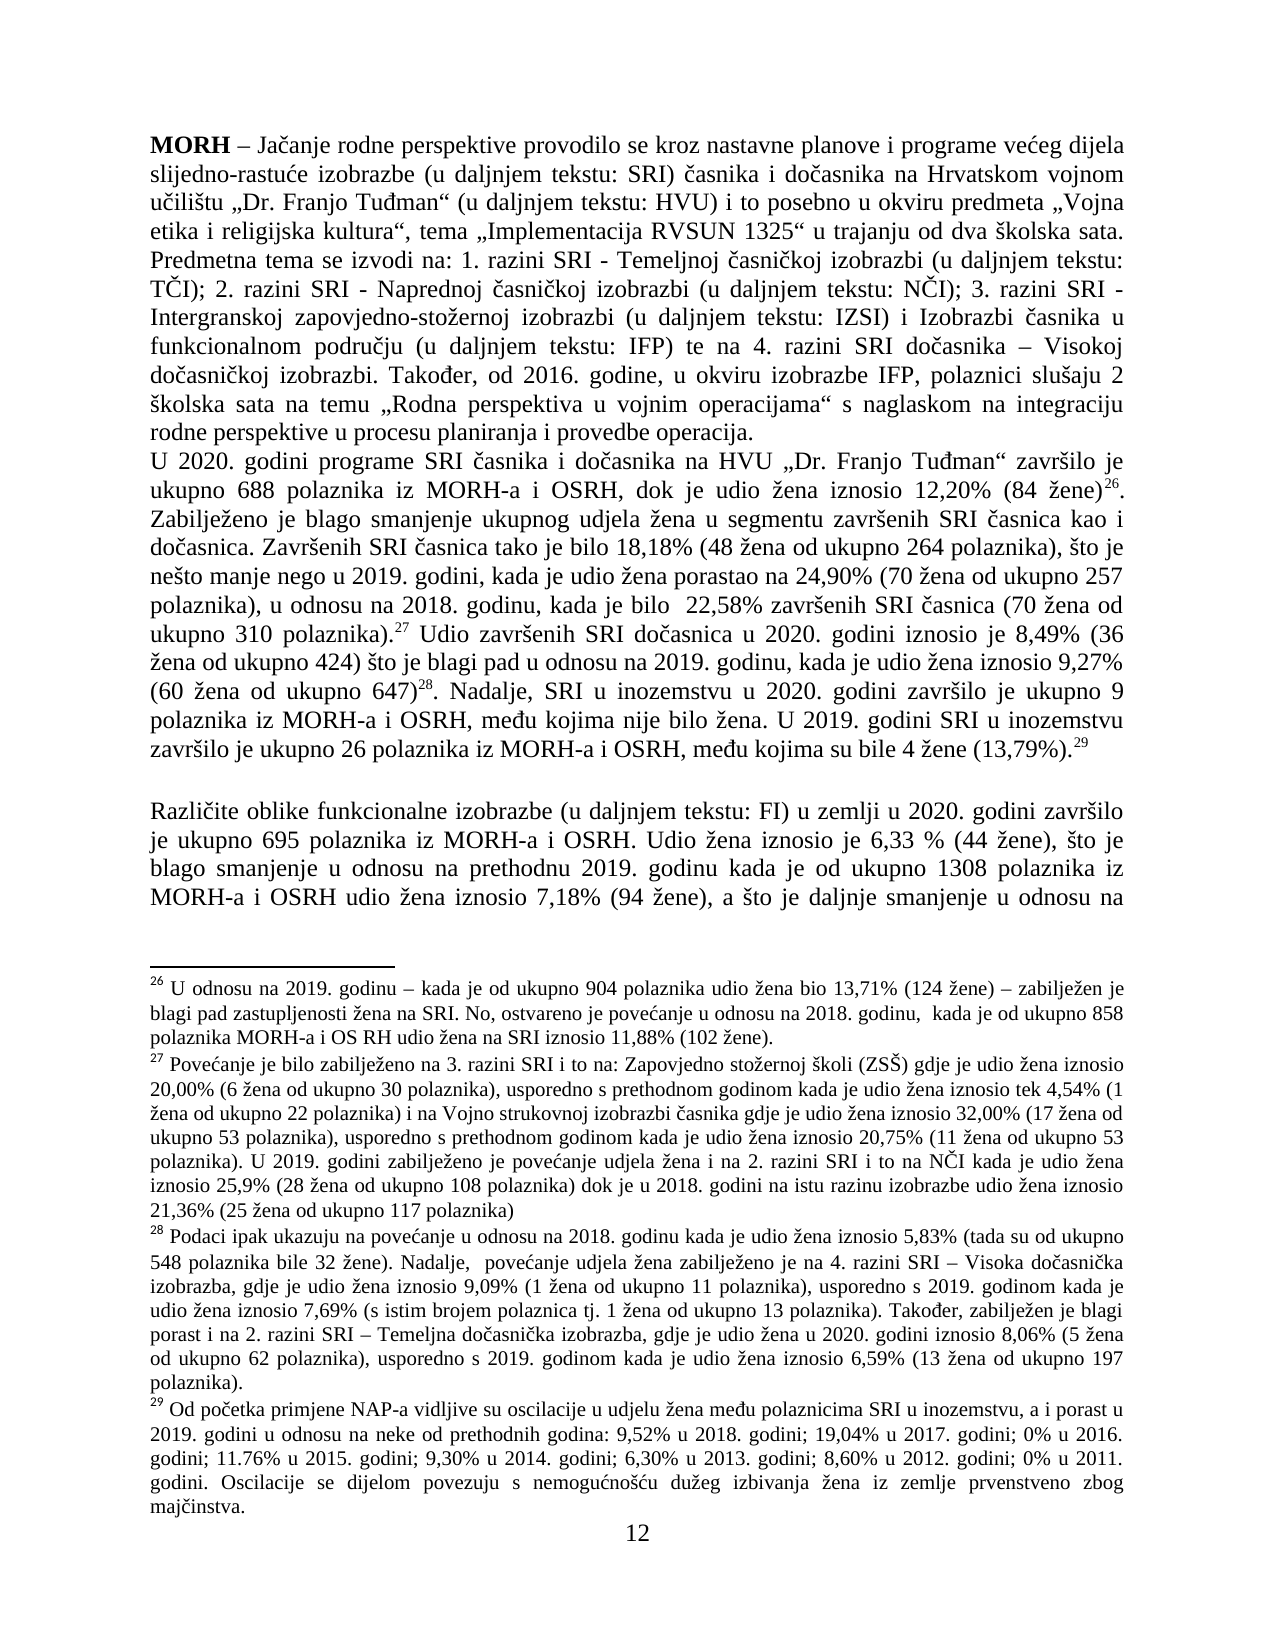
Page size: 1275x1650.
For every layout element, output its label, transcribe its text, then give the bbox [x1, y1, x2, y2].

list U 2020. godini programe SRI časnika i dočasnika na HVU „Dr. Franjo Tuđman“ završilo je ukupno 688 polaznika iz MORH-a i OSRH, dok je udio žena iznosio 12,20% (84 žene). Zabilježeno je blago smanjenje ukupnog udjela žena u segmentu završenih SRI časnica kao i dočasnica. Završenih SRI časnica tako je bilo 18,18% (48 žena od ukupno 264 polaznika), što je nešto manje nego u 2019. godini, kada je udio žena porastao na 24,90% (70 žena od ukupno 257 polaznika), u odnosu na 2018. godinu, kada je bilo 22,58% završenih SRI časnica (70 žena od ukupno 310 polaznika). Udio završenih SRI dočasnica u 2020. godini iznosio je 8,49% (36 žena od ukupno 424) što je blagi pad u odnosu na 2019. godinu, kada je udio žena iznosio 9,27% (60 žena od ukupno 647). Nadalje, SRI u inozemstvu u 2020. godini završilo je ukupno 9 polaznika iz MORH-a i OSRH, među kojima nije bilo žena. U 2019. godini SRI u inozemstvu završilo je ukupno 26 polaznika iz MORH-a i OSRH, među kojima su bile 4 žene (13,79%). [150, 446, 1125, 762]
list MORH – Jačanje rodne perspektive provodilo se kroz nastavne planove i programe većeg dijela slijedno-rastuće izobrazbe (u daljnjem tekstu: SRI) časnika i dočasnika na Hrvatskom vojnom učilištu „Dr. Franjo Tuđman“ (u daljnjem tekstu: HVU) i to posebno u okviru predmeta „Vojna etika i religijska kultura“, tema „Implementacija RVSUN 1325“ u trajanju od dva školska sata. Predmetna tema se izvodi na: 1. razini SRI - Temeljnoj časničkoj izobrazbi (u daljnjem tekstu: TČI); 2. razini SRI - Naprednoj časničkoj izobrazbi (u daljnjem tekstu: NČI); 3. razini SRI - Intergranskoj zapovjedno-stožernoj izobrazbi (u daljnjem tekstu: IZSI) i Izobrazbi časnika u funkcionalnom području (u daljnjem tekstu: IFP) te na 4. razini SRI dočasnika – Visokoj dočasničkoj izobrazbi. Također, od 2016. godine, u okviru izobrazbe IFP, polaznici slušaju 2 školska sata na temu „Rodna perspektiva u vojnim operacijama“ s naglaskom na integraciju rodne perspektive u procesu planiranja i provedbe operacija. [150, 130, 1125, 446]
text Različite oblike funkcionalne izobrazbe (u daljnjem tekstu: FI) u zemlji u 2020. godini završilo je ukupno 695 polaznika iz MORH-a i OSRH. Udio žena iznosio je 6,33 % (44 žene), što je blago smanjenje u odnosu na prethodnu 2019. godinu kada je od ukupno 1308 polaznika iz MORH-a i OSRH udio žena iznosio 7,18% (94 žene), a što je daljnje smanjenje u odnosu na 2018. godinu kada je udio žena bio 8,39% (128 žena od ukupno 1524 polaznika). Nadalje, FI u inozemstvu u 2020. završilo je 32 polaznika, od čega je udio žena iznosio 6,25% (2 žene), što je znatno smanjenje u odnosu na 2019. kada je FI u inozemstvu završilo 96 polaznika, od čega je udio žena iznosio 25,00% (24 žene). [150, 796, 1125, 911]
